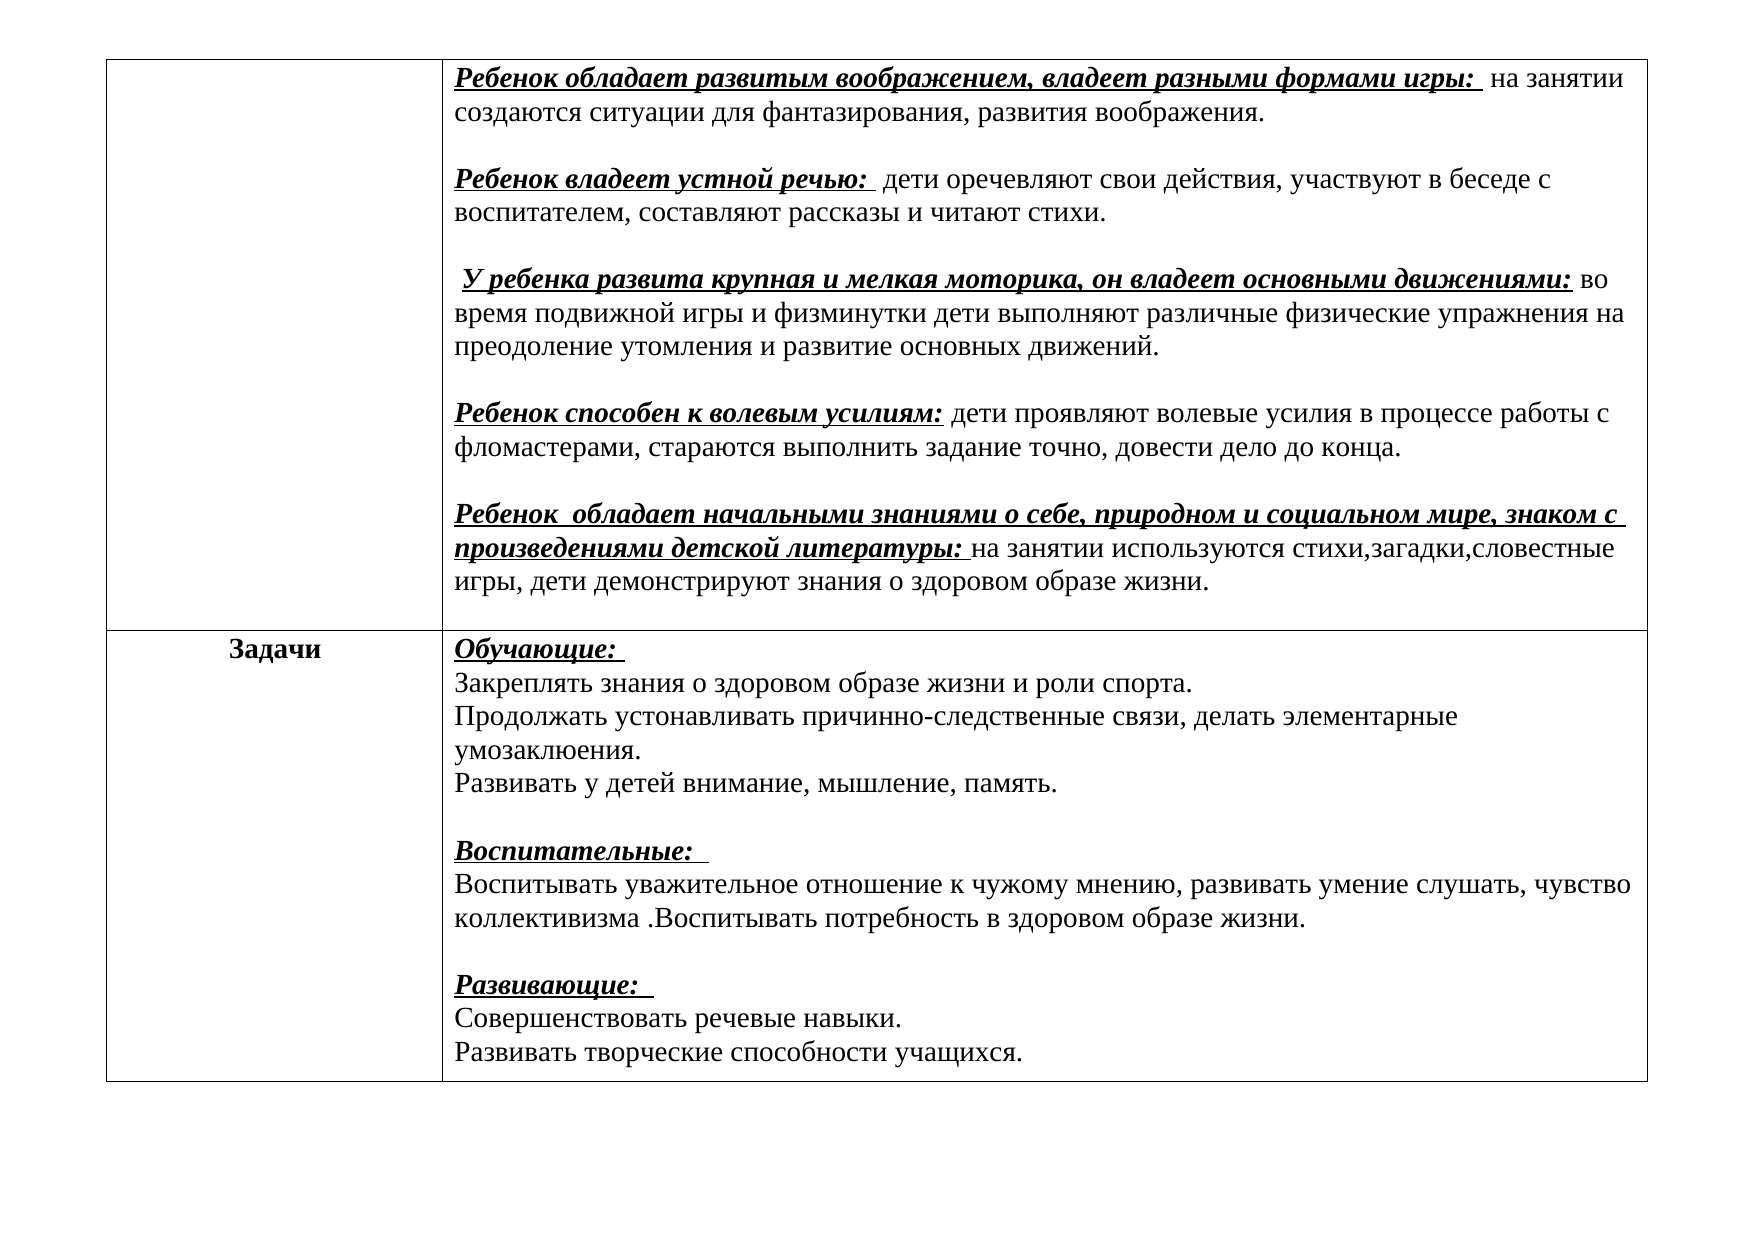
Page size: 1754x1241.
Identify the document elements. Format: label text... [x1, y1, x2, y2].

table_cell Задачи [107, 631, 442, 1081]
table_cell Обучающие: Закреплять знания о здоровом образе жизни и роли спорта. Продолжать устонавливать причинно-следственные связи, делать элементарные умозаклюения. Развивать у детей внимание, мышление, память. Воспитательные: Воспитывать уважительное отношение к чужому мнению, развивать умение слушать, чувство коллективизма .Воспитывать потребность в здоровом образе жизни. Развивающие: Совершенствовать речевые навыки. Развивать творческие способности учащихся. [443, 631, 1647, 1081]
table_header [107, 60, 442, 630]
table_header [443, 60, 1647, 630]
